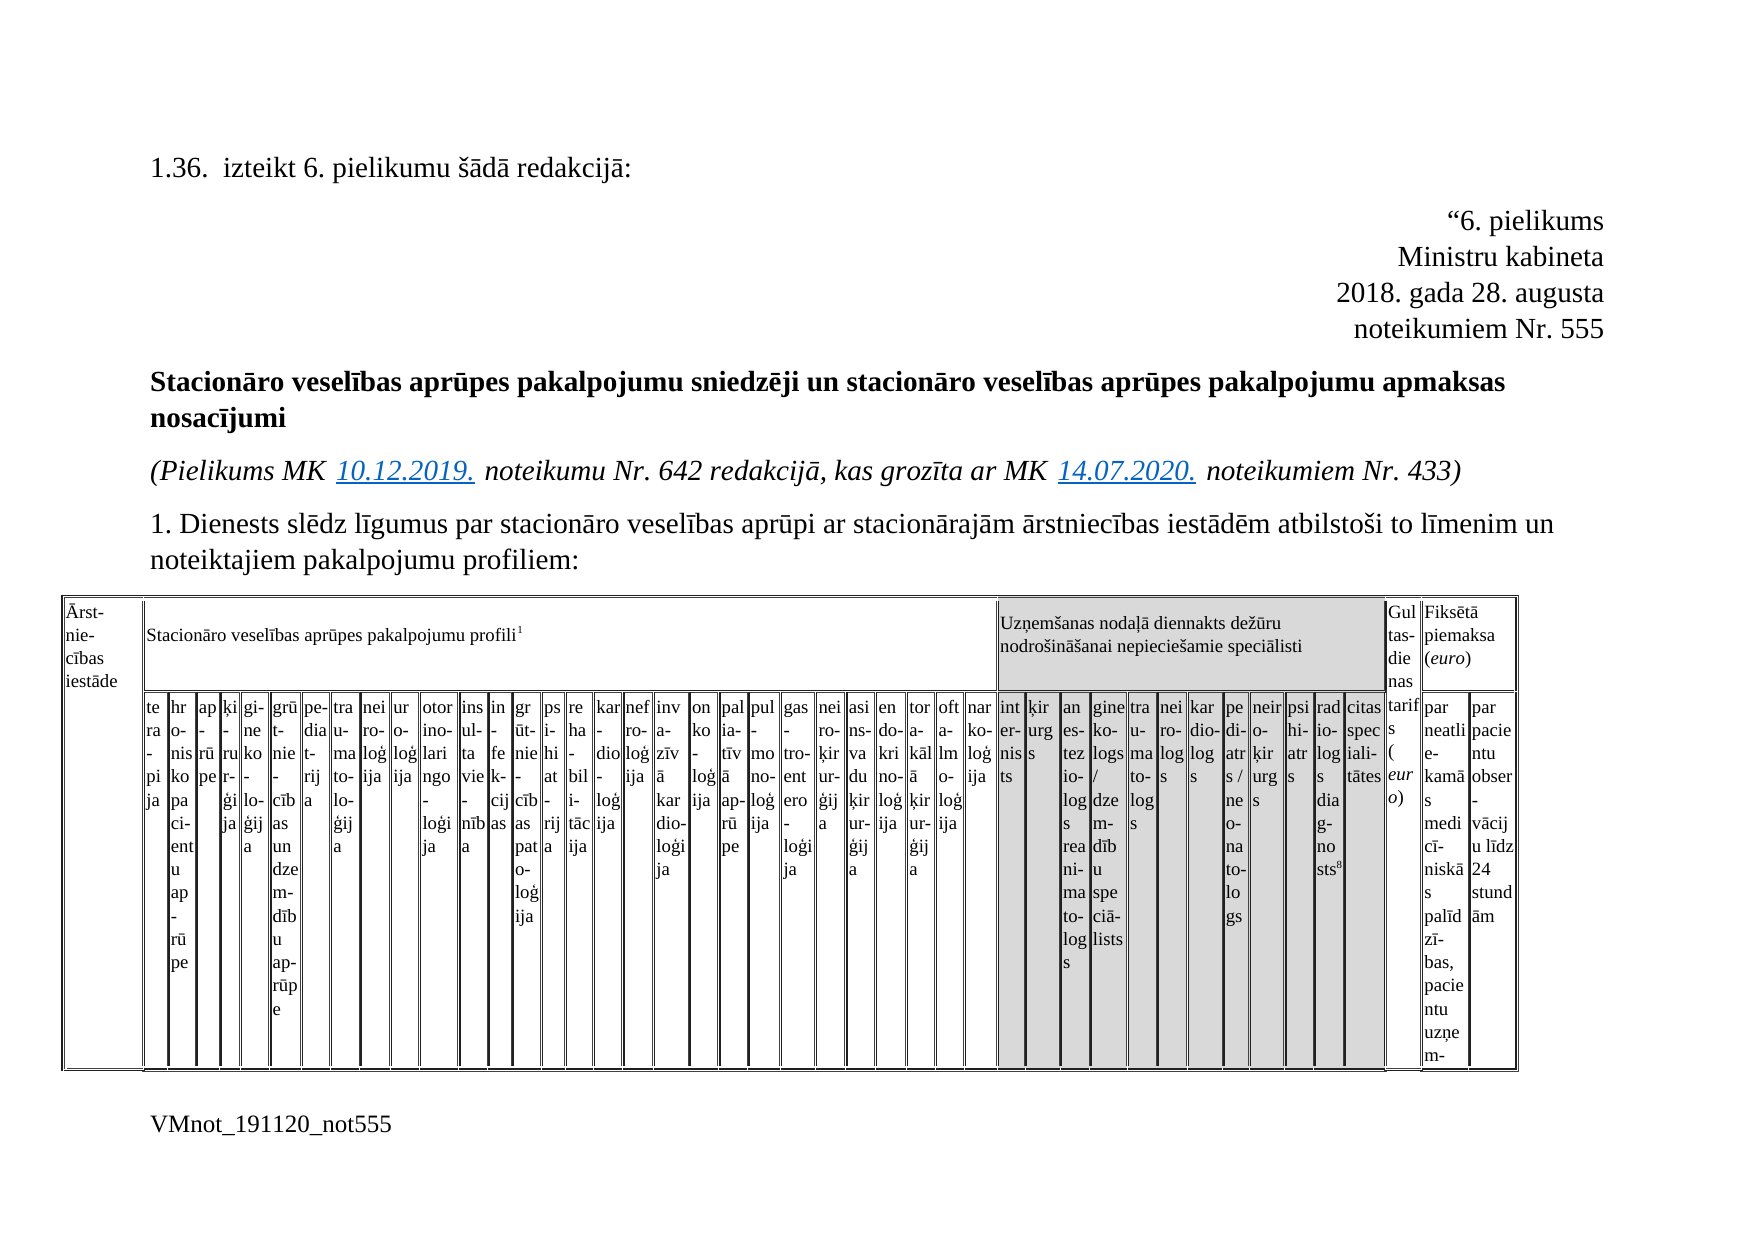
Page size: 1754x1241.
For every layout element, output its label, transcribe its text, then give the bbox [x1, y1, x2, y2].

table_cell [1314, 693, 1344, 1068]
text (Pielikums MK 10.12.2019. noteikumu Nr. 642 redakcijā, kas grozīta ar MK 14.07.2020. noteikumiem Nr. 433) [150, 453, 1604, 487]
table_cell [846, 693, 876, 1068]
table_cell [654, 693, 689, 1068]
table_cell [1422, 693, 1469, 1068]
text Stacionāro veselības aprūpes pakalpojumu sniedzēji un stacionāro veselības aprūpes pakalpojumu apmaksas nosacījumi [150, 364, 1604, 434]
table_header Stacionāro veselības aprūpes pakalpojumu profili1 [144, 598, 997, 690]
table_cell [420, 691, 459, 1068]
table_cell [1344, 693, 1385, 1068]
table_cell insul- ta vie- nība [459, 693, 488, 1068]
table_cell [781, 693, 816, 1068]
table_cell kar- dio- loģija [594, 691, 623, 1068]
table_header Fiksētā piemaksa (euro) [1422, 598, 1515, 690]
table_cell ķirurgs [1025, 693, 1060, 1068]
table_header Ārst- nie- cības iestāde [65, 598, 144, 1068]
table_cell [168, 693, 196, 1068]
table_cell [1090, 693, 1127, 1068]
table_cell neiro- logs [1157, 693, 1187, 1068]
table_cell endo- krino- loģija [876, 693, 907, 1068]
text “6. pielikums Ministru kabineta 2018. gada 28. augusta noteikumiem Nr. 555 [150, 203, 1604, 345]
table_cell nefro- loģija [623, 693, 654, 1068]
text 1.36. izteikt 6. pielikumu šādā redakcijā: [150, 150, 1604, 183]
table_header Gultas-dienas tarifs (euro) [1385, 598, 1422, 1068]
table_cell uro- loģija [391, 693, 420, 1068]
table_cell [1223, 693, 1250, 1068]
table_cell neiro- loģija [360, 693, 391, 1068]
table_cell narko- loģija [965, 693, 997, 1068]
table_cell trau- mato- logs [1128, 693, 1157, 1068]
table_cell pe- diat- rija [301, 693, 331, 1068]
table_cell in- fek- cijas [488, 693, 512, 1068]
table_cell onko- loģija [689, 691, 719, 1068]
table_cell reha- bili- tācija [566, 693, 594, 1068]
table_cell neiro- ķirurgs [1250, 691, 1285, 1068]
text 1. Dienests slēdz līgumus par stacionāro veselības aprūpi ar stacionārajām ārstniecības iestādēm atbilstoši to līmenim un noteiktajiem pakalpojumu profiliem: [150, 506, 1604, 576]
table_cell psi- hiat- rija [541, 693, 566, 1068]
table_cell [512, 693, 541, 1068]
table_cell tera- pija [144, 693, 168, 1068]
table_cell ofta- lmo- loģija [936, 693, 965, 1068]
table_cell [719, 693, 748, 1068]
table_cell inter- nists [998, 693, 1025, 1068]
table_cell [270, 693, 301, 1068]
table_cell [1469, 690, 1517, 1068]
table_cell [907, 693, 936, 1068]
table_cell pul- mono- loģija [748, 693, 781, 1068]
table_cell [1060, 693, 1090, 1068]
table_header Uzņemšanas nodaļā diennakts dežūru nodrošināšanai nepieciešamie speciālisti [998, 598, 1385, 690]
table_cell psihi- atrs [1285, 693, 1314, 1068]
table_cell kardio- logs [1188, 693, 1223, 1068]
table_cell ķi- rur- ģija [220, 693, 241, 1068]
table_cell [331, 693, 360, 1068]
table_cell ap- rūpe [196, 693, 220, 1068]
table_cell gi- neko- lo- ģija [241, 691, 270, 1068]
table_cell neiro- ķirur- ģija [816, 691, 846, 1068]
